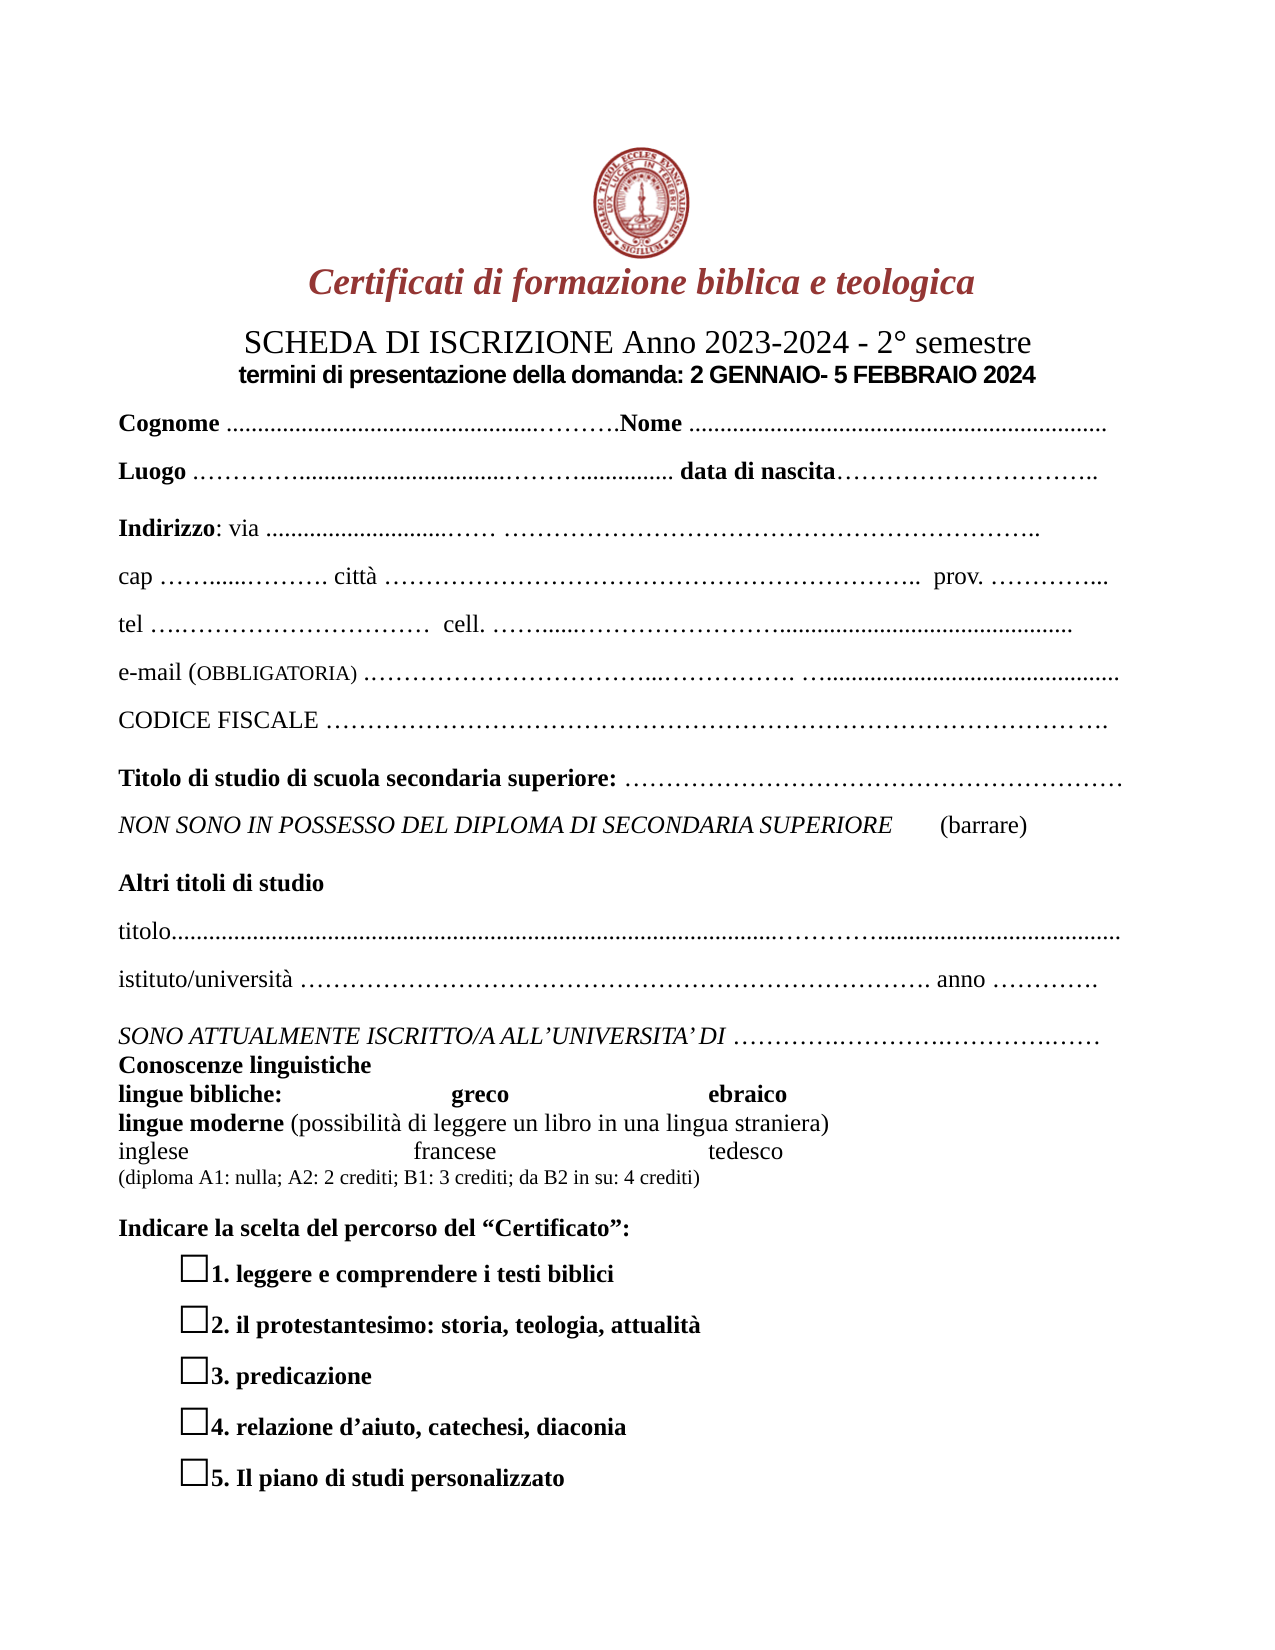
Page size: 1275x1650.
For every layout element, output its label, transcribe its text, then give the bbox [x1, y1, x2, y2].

text Cognome ..................................................……….Nome ................................................................... [118, 408, 1157, 437]
text titolo.................................................................................................…………....................................... [118, 916, 1157, 945]
text ☐4. relazione d’aiuto, catechesi, diaconia [177, 1395, 1098, 1446]
text Luogo .………….................................………............... data di nascita………………………….. [118, 456, 1157, 485]
text Altri titoli di studio [118, 868, 1157, 897]
text lingue moderne (possibilità di leggere un libro in una lingua straniera) [118, 1108, 1157, 1136]
text istituto/università …………………………………………………………………. anno …………. [118, 964, 1157, 993]
text SONO ATTUALMENTE ISCRITTO/A ALL’UNIVERSITA’ DI ………….………….………….…… [118, 1021, 1157, 1050]
text (diploma A1: nulla; A2: 2 crediti; B1: 3 crediti; da B2 in su: 4 crediti) [118, 1165, 1157, 1189]
text Certificati di formazione biblica e teologica [212, 259, 1072, 303]
text Indirizzo: via .............................…… ……………………………………………………….. [118, 513, 1157, 542]
text termini di presentazione della domanda: 2 GENNAIO- 5 FEBBRAIO 2024 [118, 360, 1157, 389]
text cap ……......………. città ……………………………………………………….. prov. …………... [118, 561, 1157, 590]
text Indicare la scelta del percorso del “Certificato”: [118, 1213, 1098, 1242]
text ☐1. leggere e comprendere i testi biblici [177, 1242, 1098, 1293]
text NON SONO IN POSSESSO DEL DIPLOMA DI SECONDARIA SUPERIORE (barrare) [118, 811, 1157, 839]
text CODICE FISCALE ……………………………………………………………………………… …. [118, 705, 1157, 734]
text SCHEDA DI ISCRIZIONE Anno 2023-2024 - 2° semestre [118, 322, 1157, 360]
text ☐3. predicazione [177, 1344, 1098, 1395]
text e-mail (OBBLIGATORIA) .……………………………...……………. …............................................... [118, 657, 1157, 686]
text ☐2. il protestantesimo: storia, teologia, attualità [177, 1293, 1098, 1344]
text ☐5. Il piano di studi personalizzato [177, 1446, 1098, 1497]
text Conoscenze linguistiche [118, 1050, 1157, 1079]
text tel ….………………………… cell. ……......……………………............................................... [118, 609, 1157, 638]
picture [592, 147, 691, 260]
text inglese francese tedesco [118, 1136, 1157, 1165]
text Titolo di studio di scuola secondaria superiore: …………………………………………………… [118, 763, 1157, 791]
text lingue bibliche: greco ebraico [118, 1079, 1157, 1108]
